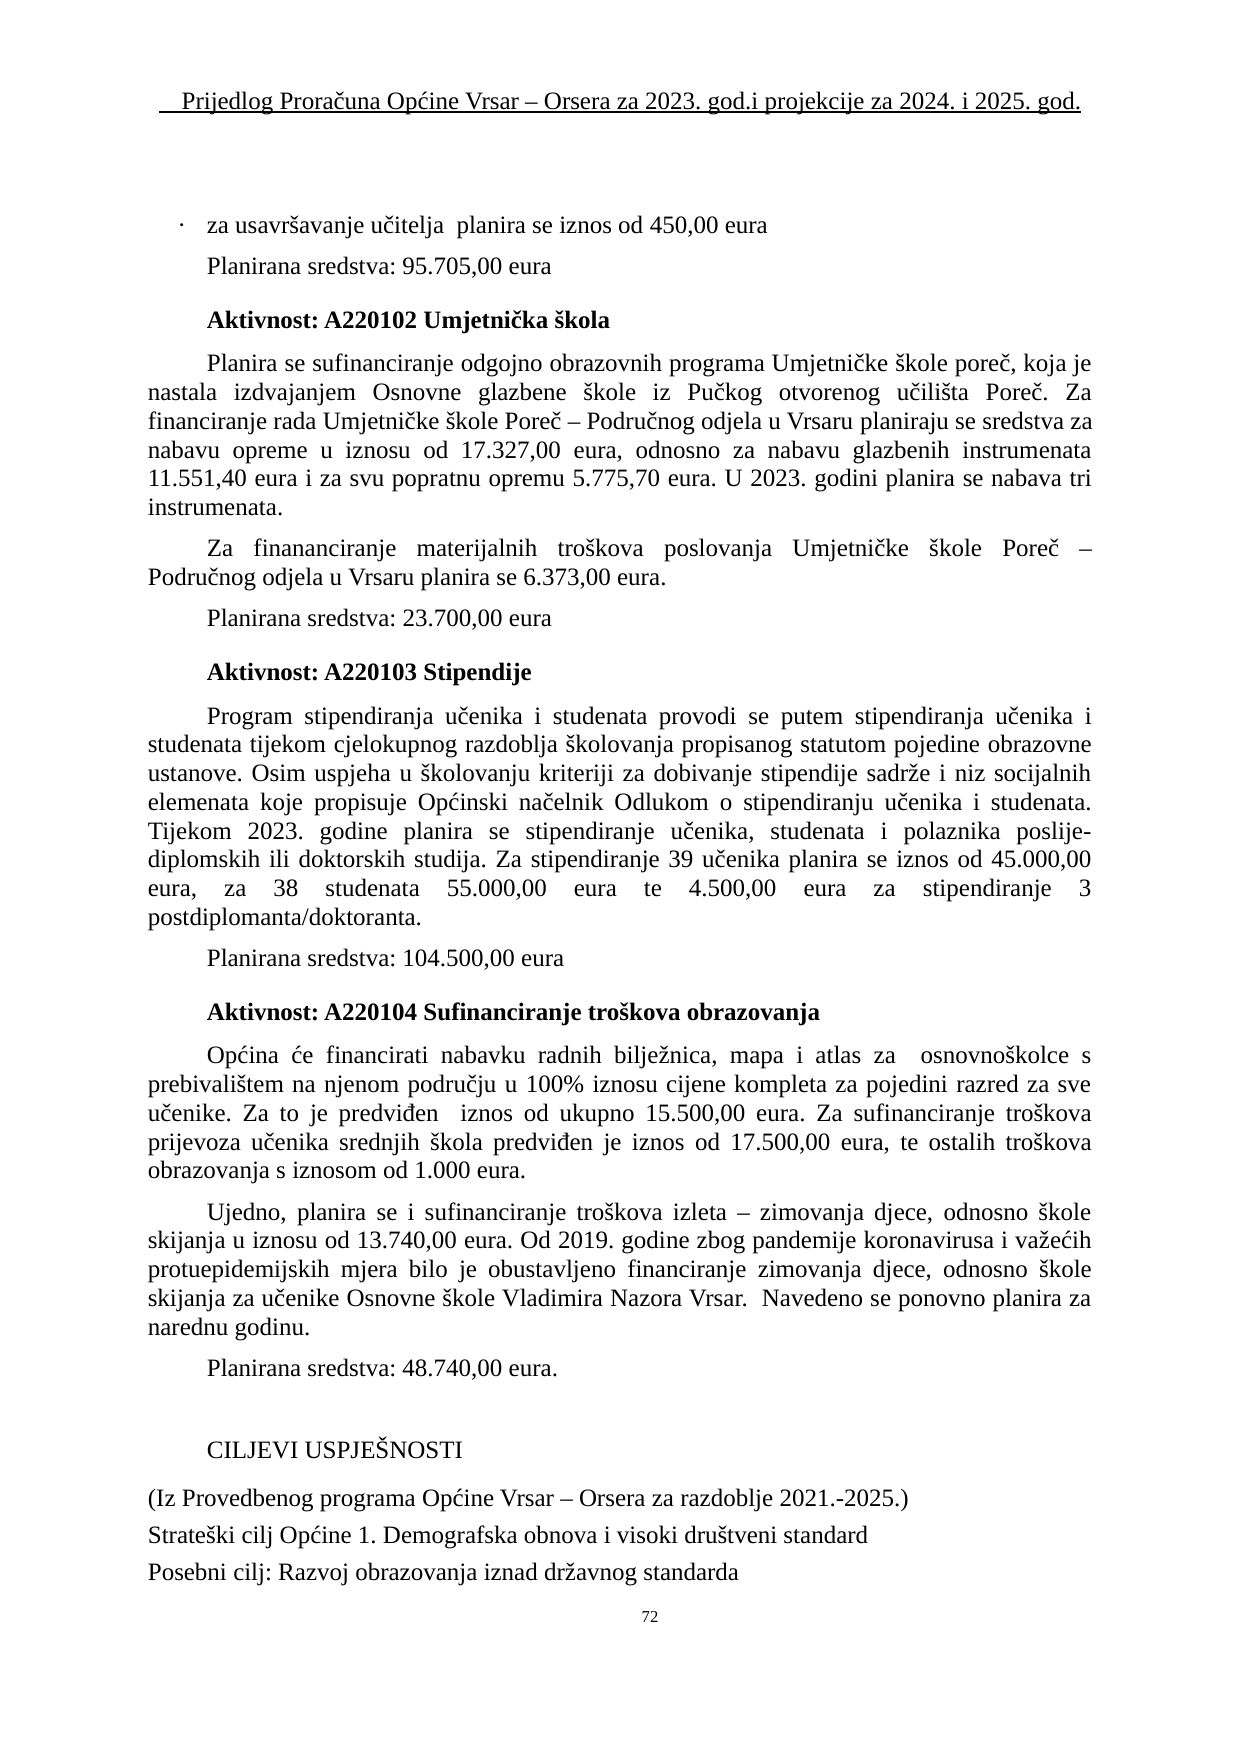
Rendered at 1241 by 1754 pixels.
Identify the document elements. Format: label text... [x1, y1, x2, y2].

text Aktivnost: A220104 Sufinanciranje troškova obrazovanja [148, 997, 1093, 1026]
text Planirana sredstva: 104.500,00 eura [148, 943, 1093, 972]
text Planirana sredstva: 95.705,00 eura [148, 251, 1093, 280]
text (Iz Provedbenog programa Općine Vrsar – Orsera za razdoblje 2021.-2025.) [148, 1477, 1093, 1514]
text Za finananciranje materijalnih troškova poslovanja Umjetničke škole Poreč – Područnog odjela u Vrsaru planira se 6.373,00 eura. [148, 533, 1093, 591]
text Posebni cilj: Razvoj obrazovanja iznad državnog standarda [148, 1551, 1093, 1587]
text Planira se sufinanciranje odgojno obrazovnih programa Umjetničke škole poreč, koja je nastala izdvajanjem Osnovne glazbene škole iz Pučkog otvorenog učilišta Poreč. Za financiranje rada Umjetničke škole Poreč – Područnog odjela u Vrsaru planiraju se sredstva za nabavu opreme u iznosu od 17.327,00 eura, odnosno za nabavu glazbenih instrumenata 11.551,40 eura i za svu popratnu opremu 5.775,70 eura. U 2023. godini planira se nabava tri instrumenata. [148, 348, 1093, 521]
text Strateški cilj Općine 1. Demografska obnova i visoki društveni standard [148, 1514, 1093, 1551]
text CILJEVI USPJEŠNOSTI [148, 1436, 1093, 1464]
text Aktivnost: A220102 Umjetnička škola [148, 305, 1093, 334]
text Planirana sredstva: 23.700,00 eura [148, 603, 1093, 632]
text Općina će financirati nabavku radnih bilježnica, mapa i atlas za osnovnoškolce s prebivalištem na njenom području u 100% iznosu cijene kompleta za pojedini razred za sve učenike. Za to je predviđen iznos od ukupno 15.500,00 eura. Za sufinanciranje troškova prijevoza učenika srednjih škola predviđen je iznos od 17.500,00 eura, te ostalih troškova obrazovanja s iznosom od 1.000 eura. [148, 1041, 1093, 1184]
text Planirana sredstva: 48.740,00 eura. [148, 1353, 1093, 1382]
list za usavršavanje učitelja planira se iznos od 450,00 eura [724, 210, 1088, 239]
text Ujedno, planira se i sufinanciranje troškova izleta – zimovanja djece, odnosno škole skijanja u iznosu od 13.740,00 eura. Od 2019. godine zbog pandemije koronavirusa i važećih protuepidemijskih mjera bilo je obustavljeno financiranje zimovanja djece, odnosno škole skijanja za učenike Osnovne škole Vladimira Nazora Vrsar. Navedeno se ponovno planira za narednu godinu. [148, 1197, 1093, 1341]
text Program stipendiranja učenika i studenata provodi se putem stipendiranja učenika i studenata tijekom cjelokupnog razdoblja školovanja propisanog statutom pojedine obrazovne ustanove. Osim uspjeha u školovanju kriteriji za dobivanje stipendije sadrže i niz socijalnih elemenata koje propisuje Općinski načelnik Odlukom o stipendiranju učenika i studenata. Tijekom 2023. godine planira se stipendiranje učenika, studenata i polaznika poslije-diplomskih ili doktorskih studija. Za stipendiranje 39 učenika planira se iznos od 45.000,00 eura, za 38 studenata 55.000,00 eura te 4.500,00 eura za stipendiranje 3 postdiplomanta/doktoranta. [148, 701, 1093, 931]
text Aktivnost: A220103 Stipendije [148, 657, 1093, 686]
list za usavršavanje učitelja planira se iznos od 450,00 eura [177, 210, 650, 239]
